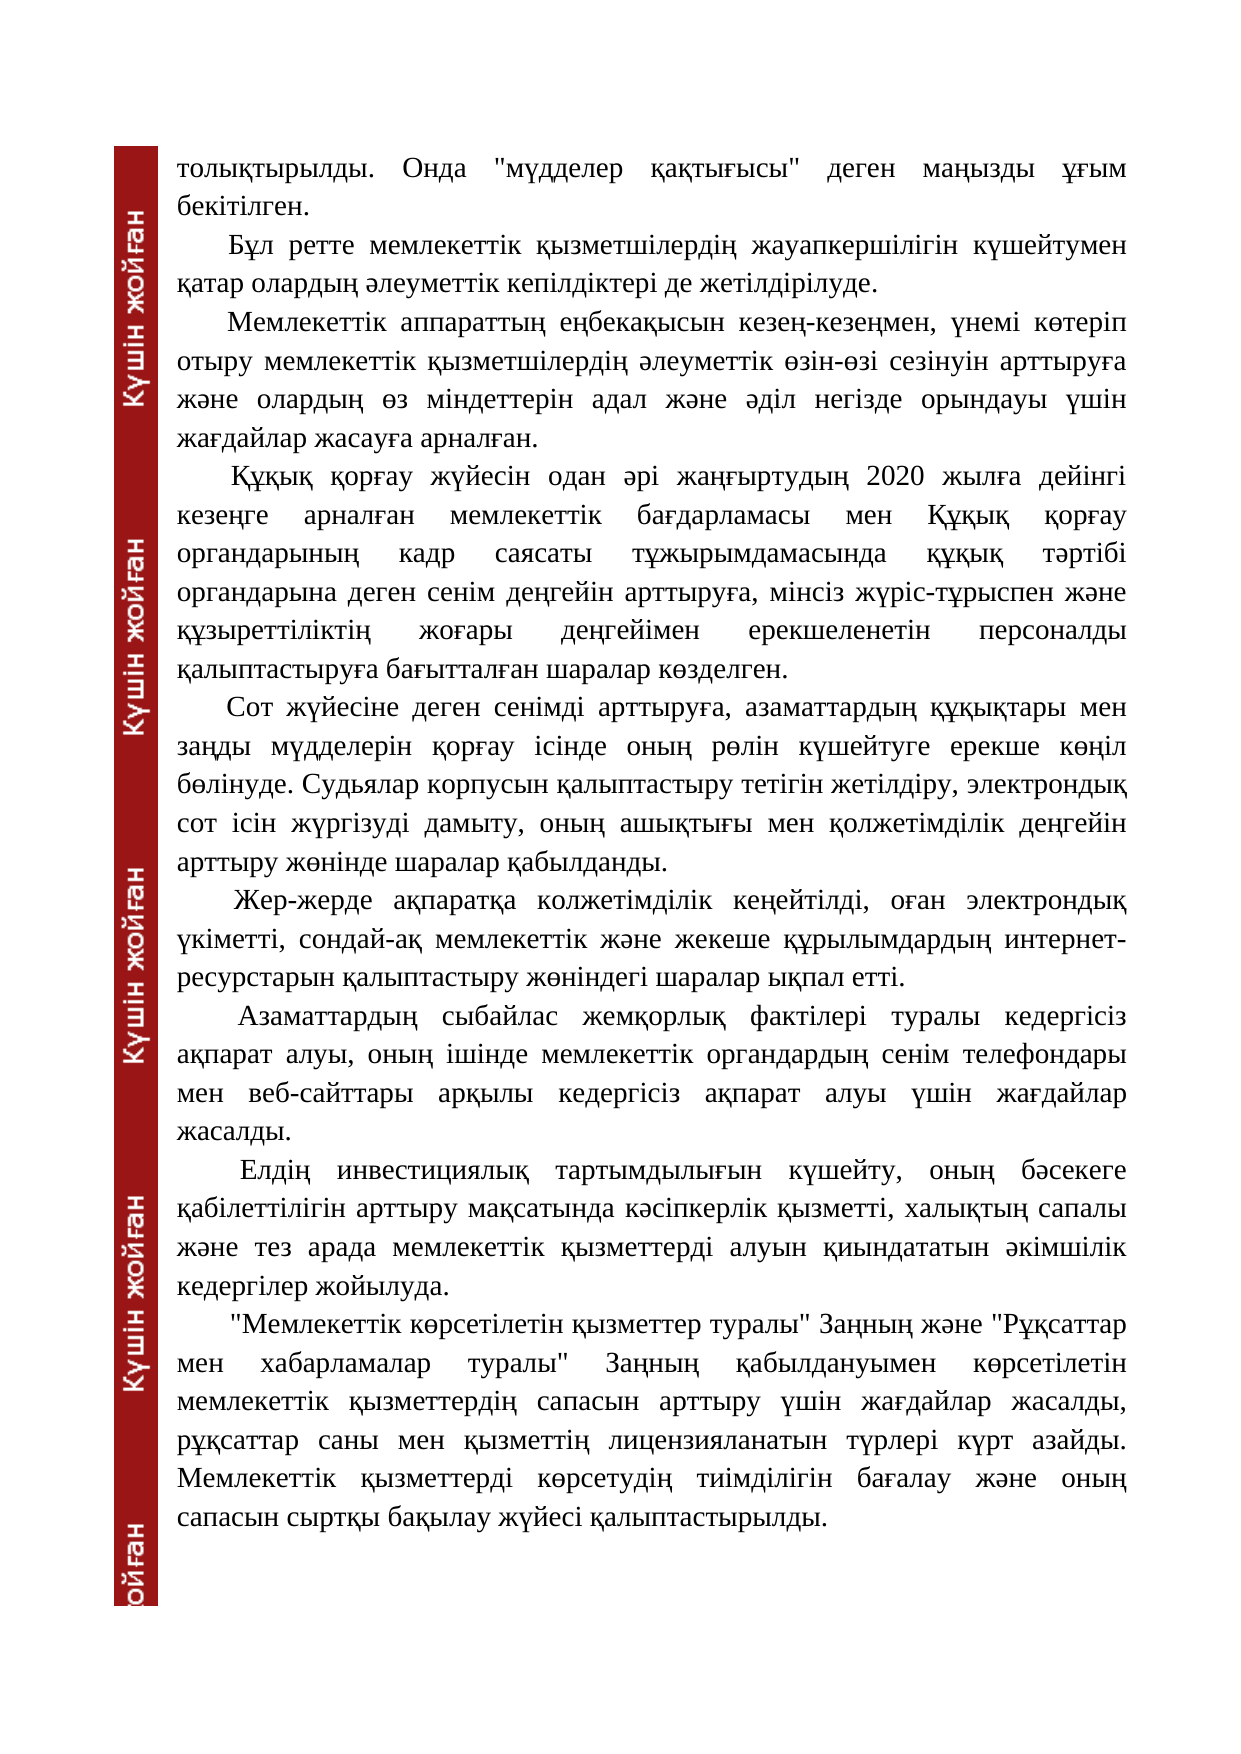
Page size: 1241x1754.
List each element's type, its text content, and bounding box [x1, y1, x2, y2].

picture [114, 146, 158, 150]
picture [114, 453, 158, 458]
text Азаматтардың сыбайлас жемқорлық фактілері туралы кедергісіз ақпарат алуы, оның ішінде мемлекеттік органдардың сенім телефондары мен веб-сайттары арқылы кедергісіз ақпарат алуы үшін жағдайлар жасалды. [112, 998, 1128, 1147]
text Елдің инвестициялық тартымдылығын күшейту, оның бәсекеге қабілеттілігін арттыру мақсатында кәсіпкерлік қызметті, халықтың сапалы және тез арада мемлекеттік қызметтерді алуын қиындататын әкімшілік кедергілер жойылуда. [112, 1152, 1128, 1301]
picture [114, 877, 158, 882]
picture [114, 1532, 158, 1606]
picture [114, 684, 158, 689]
picture [114, 993, 158, 998]
text Мемлекеттік аппараттың еңбекақысын кезең-кезеңмен, үнемі көтеріп отыру мемлекеттік қызметшілердің әлеуметтік өзін-өзі сезінуін арттыруға және олардың өз міндеттерін адал және әділ негізде орындауы үшін жағдайлар жасауға арналған. [112, 304, 1128, 453]
picture [114, 222, 158, 227]
picture [114, 1301, 158, 1306]
text Сот жүйесіне деген сенімді арттыруға, азаматтардың құқықтары мен заңды мүдделерін қорғау ісінде оның рөлін күшейтуге ерекше көңіл бөлінуде. Судьялар корпусын қалыптастыру тетігін жетілдіру, электрондық сот ісін жүргізуді дамыту, оның ашықтығы мен қолжетімділік деңгейін арттыру жөнінде шаралар қабылданды. [112, 689, 1128, 877]
text "Мемлекеттік көрсетілетін қызметтер туралы" Заңның және "Рұқсаттар мен хабарламалар туралы" Заңның қабылдануымен көрсетілетін мемлекеттік қызметтердің сапасын арттыру үшін жағдайлар жасалды, рұқсаттар саны мен қызметтің лицензияланатын түрлері күрт азайды. Мемлекеттік қызметтерді көрсетудің тиімділігін бағалау және оның сапасын сыртқы бақылау жүйесі қалыптастырылды. [112, 1306, 1128, 1532]
picture [114, 1147, 158, 1152]
picture [114, 299, 158, 304]
text Бұл ретте мемлекеттік қызметшілердің жауапкершілігін күшейтумен қатар олардың әлеуметтік кепілдіктері де жетілдірілуде. [112, 227, 1128, 299]
text Құқық қорғау жүйесін одан әрі жаңғыртудың 2020 жылға дейінгі кезеңге арналған мемлекеттік бағдарламасы мен Құқық қорғау органдарының кадр саясаты тұжырымдамасында құқық тәртібі органдарына деген сенім деңгейін арттыруға, мінсіз жүріс-тұрыспен және құзыреттіліктің жоғары деңгейімен ерекшеленетін персоналды қалыптастыруға бағытталған шаралар көзделген. [112, 458, 1128, 684]
text Жер-жерде ақпаратқа колжетімділік кеңейтілді, оған электрондық үкіметті, сондай-ақ мемлекеттік және жекеше құрылымдардың интернет-ресурстарын қалыптастыру жөніндегі шаралар ықпал етті. [112, 882, 1128, 993]
